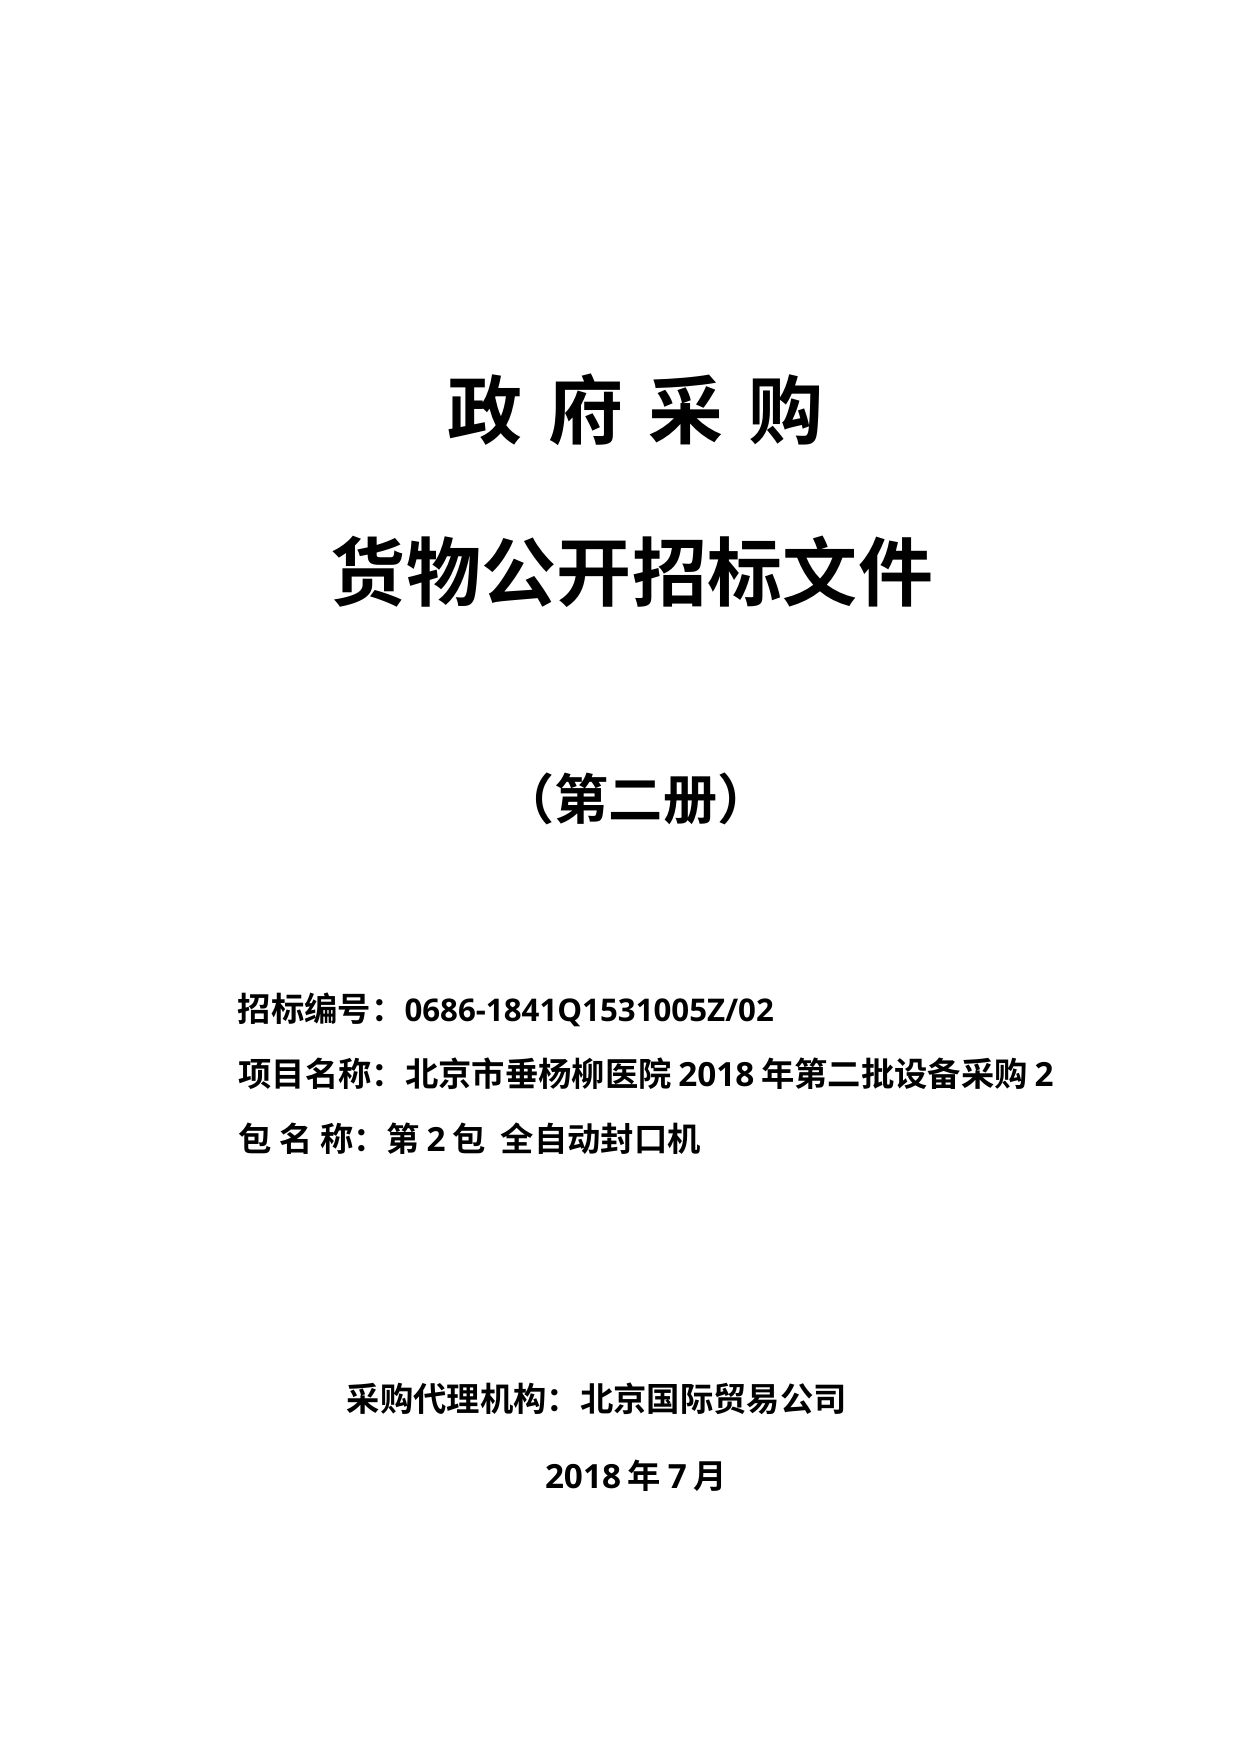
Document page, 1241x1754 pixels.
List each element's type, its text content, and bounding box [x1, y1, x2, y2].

text 采购代理机构：北京国际贸易公司 [164, 1364, 1107, 1429]
text 项目名称：北京市垂杨柳医院2018年第二批设备采购2 [238, 1039, 1107, 1104]
text 政 府 采 购 [164, 341, 1107, 471]
text 货 物 公 开 招 标 文 件 [164, 503, 1107, 633]
text 2018年7月目 录 [164, 1442, 1107, 1507]
text 包 名 称：第2包 全自动封口机 [238, 1104, 1107, 1169]
text 招标编号：0686-1841Q1531005Z/02 [164, 974, 1107, 1039]
text （第二册） [164, 747, 1107, 844]
